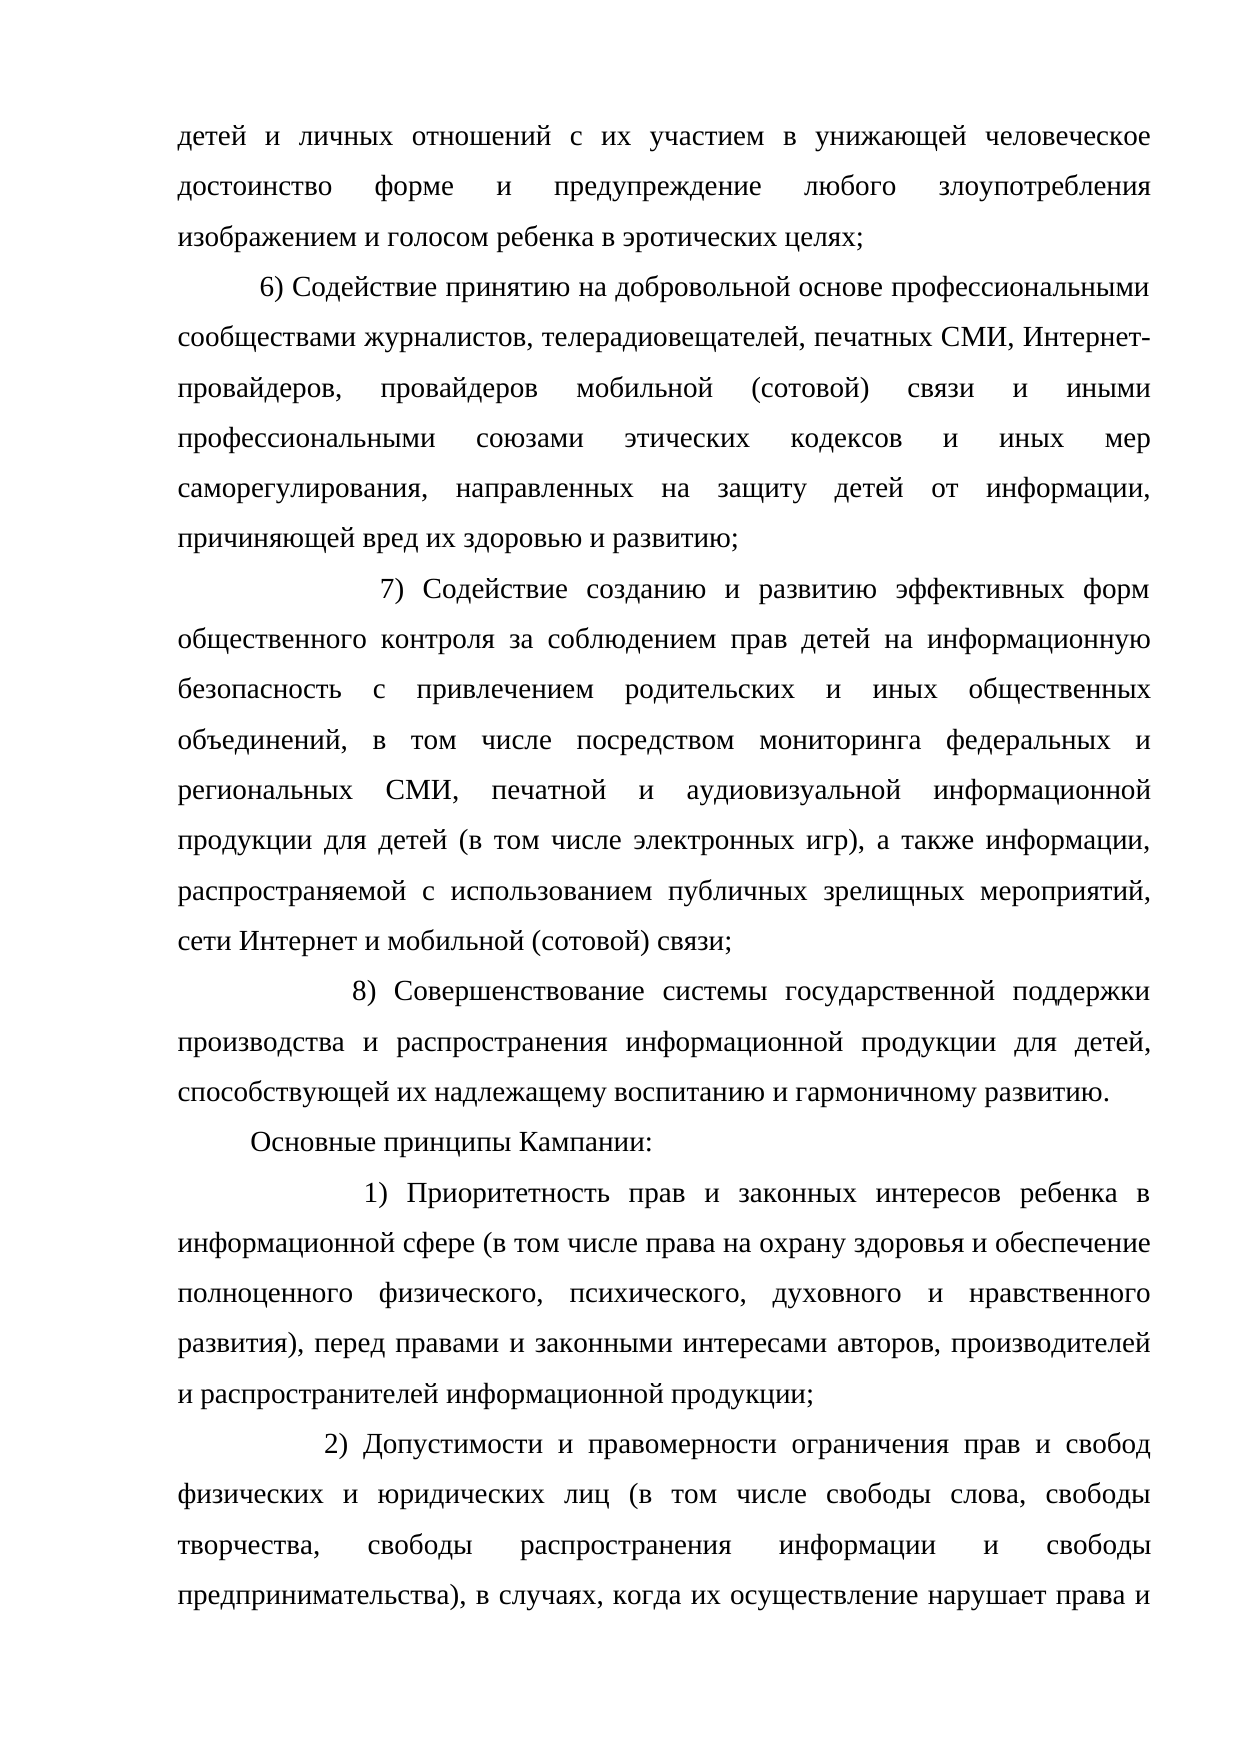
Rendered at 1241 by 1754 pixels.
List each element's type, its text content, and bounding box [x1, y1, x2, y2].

text 6) Содействие принятию на добровольной основе профессиональными сообществами журналистов, телерадиовещателей, печатных СМИ, Интернет-провайдеров, провайдеров мобильной (сотовой) связи и иными профессиональными союзами этических кодексов и иных мер саморегулирования, направленных на защиту детей от информации, причиняющей вред их здоровью и развитию; [177, 269, 1152, 554]
text 7) Содействие созданию и развитию эффективных форм общественного контроля за соблюдением прав детей на информационную безопасность с привлечением родительских и иных общественных объединений, в том числе посредством мониторинга федеральных и региональных СМИ, печатной и аудиовизуальной информационной продукции для детей (в том числе электронных игр), а также информации, распространяемой с использованием публичных зрелищных мероприятий, сети Интернет и мобильной (сотовой) связи; [177, 571, 1152, 957]
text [177, 1426, 1152, 1611]
text Основные принципы Кампании: [177, 1124, 1152, 1158]
text 1) Приоритетность прав и законных интересов ребенка в информационной сфере (в том числе права на охрану здоровья и обеспечение полноценного физического, психического, духовного и нравственного развития), перед правами и законными интересами авторов, производителей и распространителей информационной продукции; [177, 1175, 1152, 1409]
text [177, 118, 1152, 252]
text 8) Совершенствование системы государственной поддержки производства и распространения информационной продукции для детей, способствующей их надлежащему воспитанию и гармоничному развитию. [177, 973, 1152, 1108]
